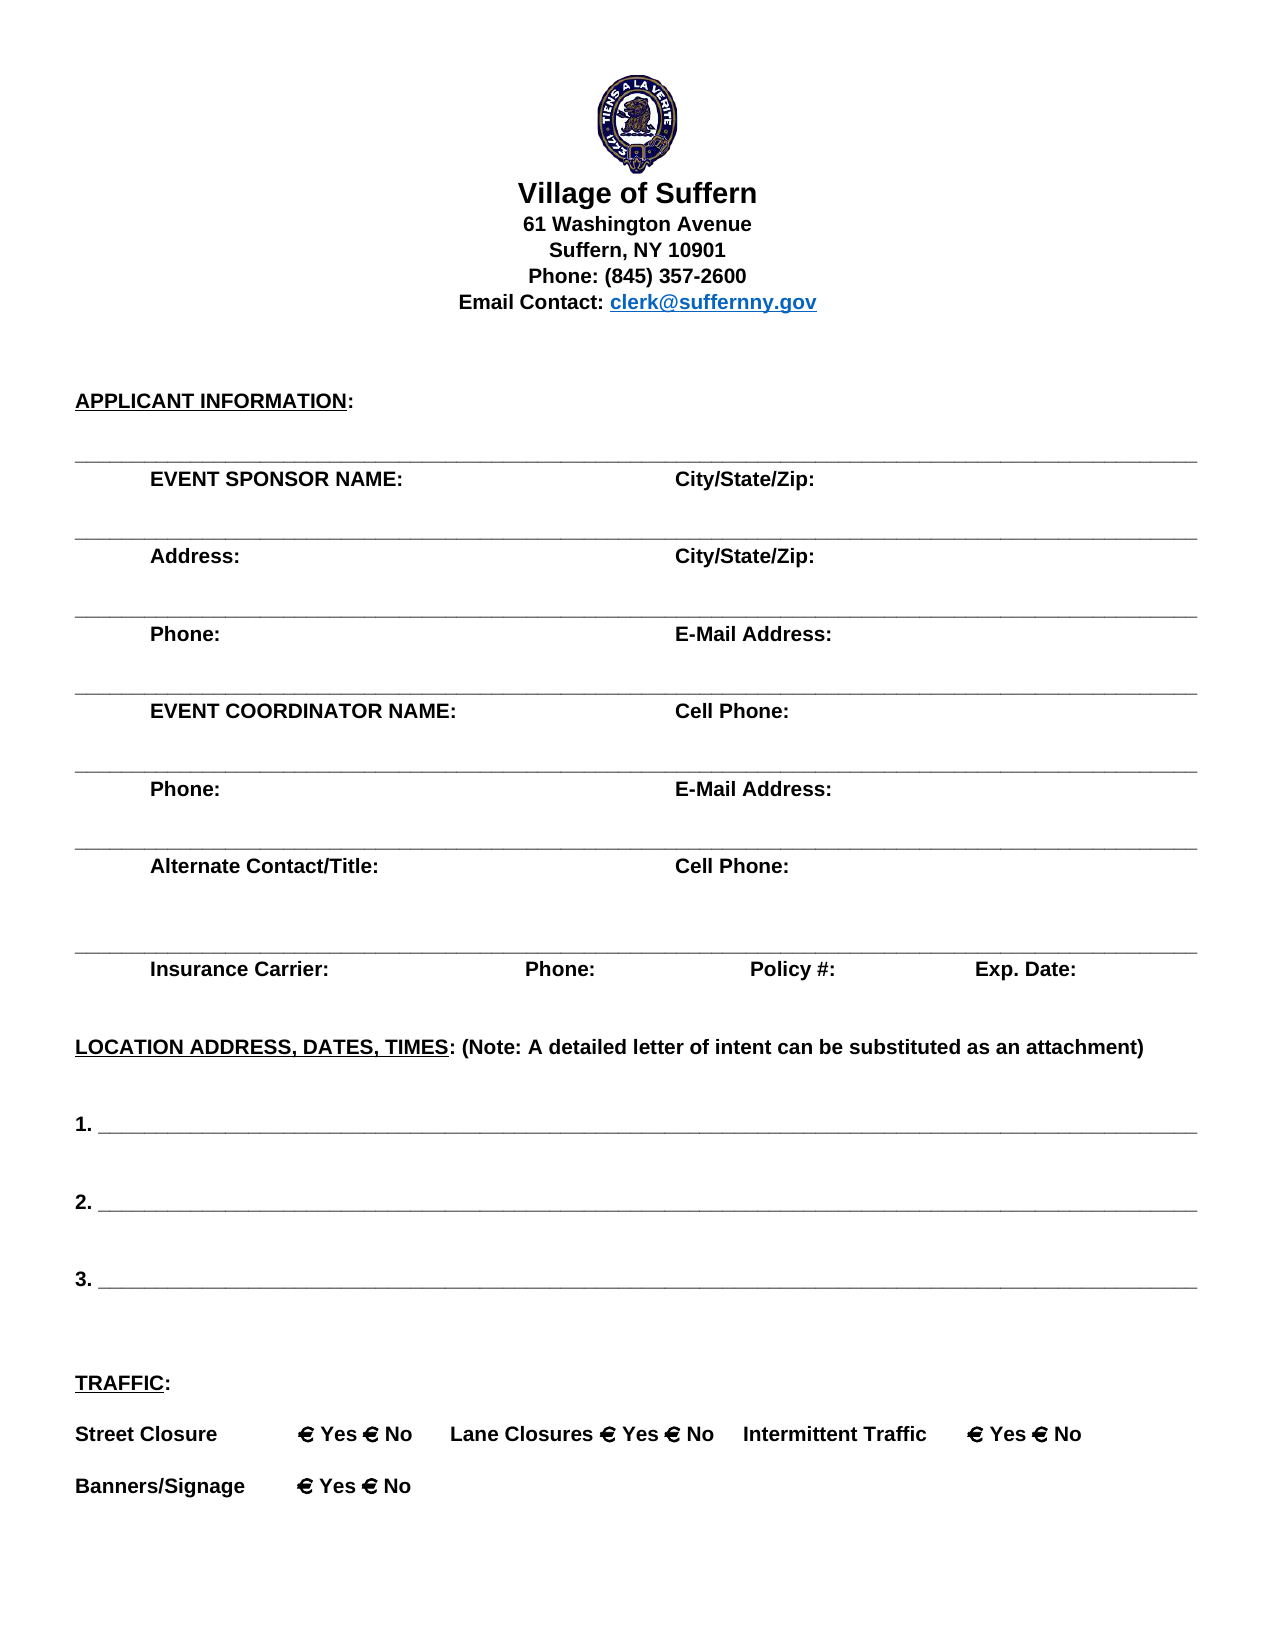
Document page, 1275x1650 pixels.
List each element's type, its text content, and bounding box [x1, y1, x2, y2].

text _________________________________________________________________________________________________ [75, 441, 1200, 464]
text LOCATION ADDRESS, DATES, TIMES: (Note: A detailed letter of intent can be substituted as an attachment) [75, 1035, 1200, 1059]
text APPLICANT INFORMATION: [75, 389, 1200, 413]
text 61 Washington Avenue [75, 212, 1200, 236]
text Insurance Carrier: Phone: Policy #: Exp. Date: [75, 957, 1200, 981]
text Street Closure Yes No Lane Closures Yes No Intermittent Traffic Yes No [75, 1422, 1200, 1446]
text Alternate Contact/Title: Cell Phone: [75, 854, 1200, 878]
text Suffern, NY 10901 [75, 238, 1200, 262]
text _________________________________________________________________________________________________ [75, 828, 1200, 852]
text 3. _______________________________________________________________________________________________ [75, 1267, 1200, 1291]
text _________________________________________________________________________________________________ [75, 751, 1200, 774]
text _________________________________________________________________________________________________ [75, 673, 1200, 697]
text Village of Suffern [75, 176, 1200, 209]
text Phone: E-Mail Address: [75, 776, 1200, 800]
text _________________________________________________________________________________________________ [75, 518, 1200, 542]
text Email Contact: clerk@suffernny.gov [75, 289, 1200, 313]
picture [597, 75, 678, 174]
text _________________________________________________________________________________________________ [75, 931, 1200, 955]
text Address: City/State/Zip: [75, 544, 1200, 568]
text 1. _______________________________________________________________________________________________ [75, 1112, 1200, 1136]
text Phone: E-Mail Address: [75, 621, 1200, 645]
text TRAFFIC: [75, 1371, 1200, 1394]
text EVENT COORDINATOR NAME: Cell Phone: [75, 699, 1200, 723]
text Phone: (845) 357-2600 [75, 264, 1200, 288]
text _________________________________________________________________________________________________ [75, 596, 1200, 619]
text Banners/Signage Yes No [75, 1474, 1200, 1498]
text 2. _______________________________________________________________________________________________ [75, 1190, 1200, 1214]
text EVENT SPONSOR NAME: City/State/Zip: [75, 466, 1200, 490]
